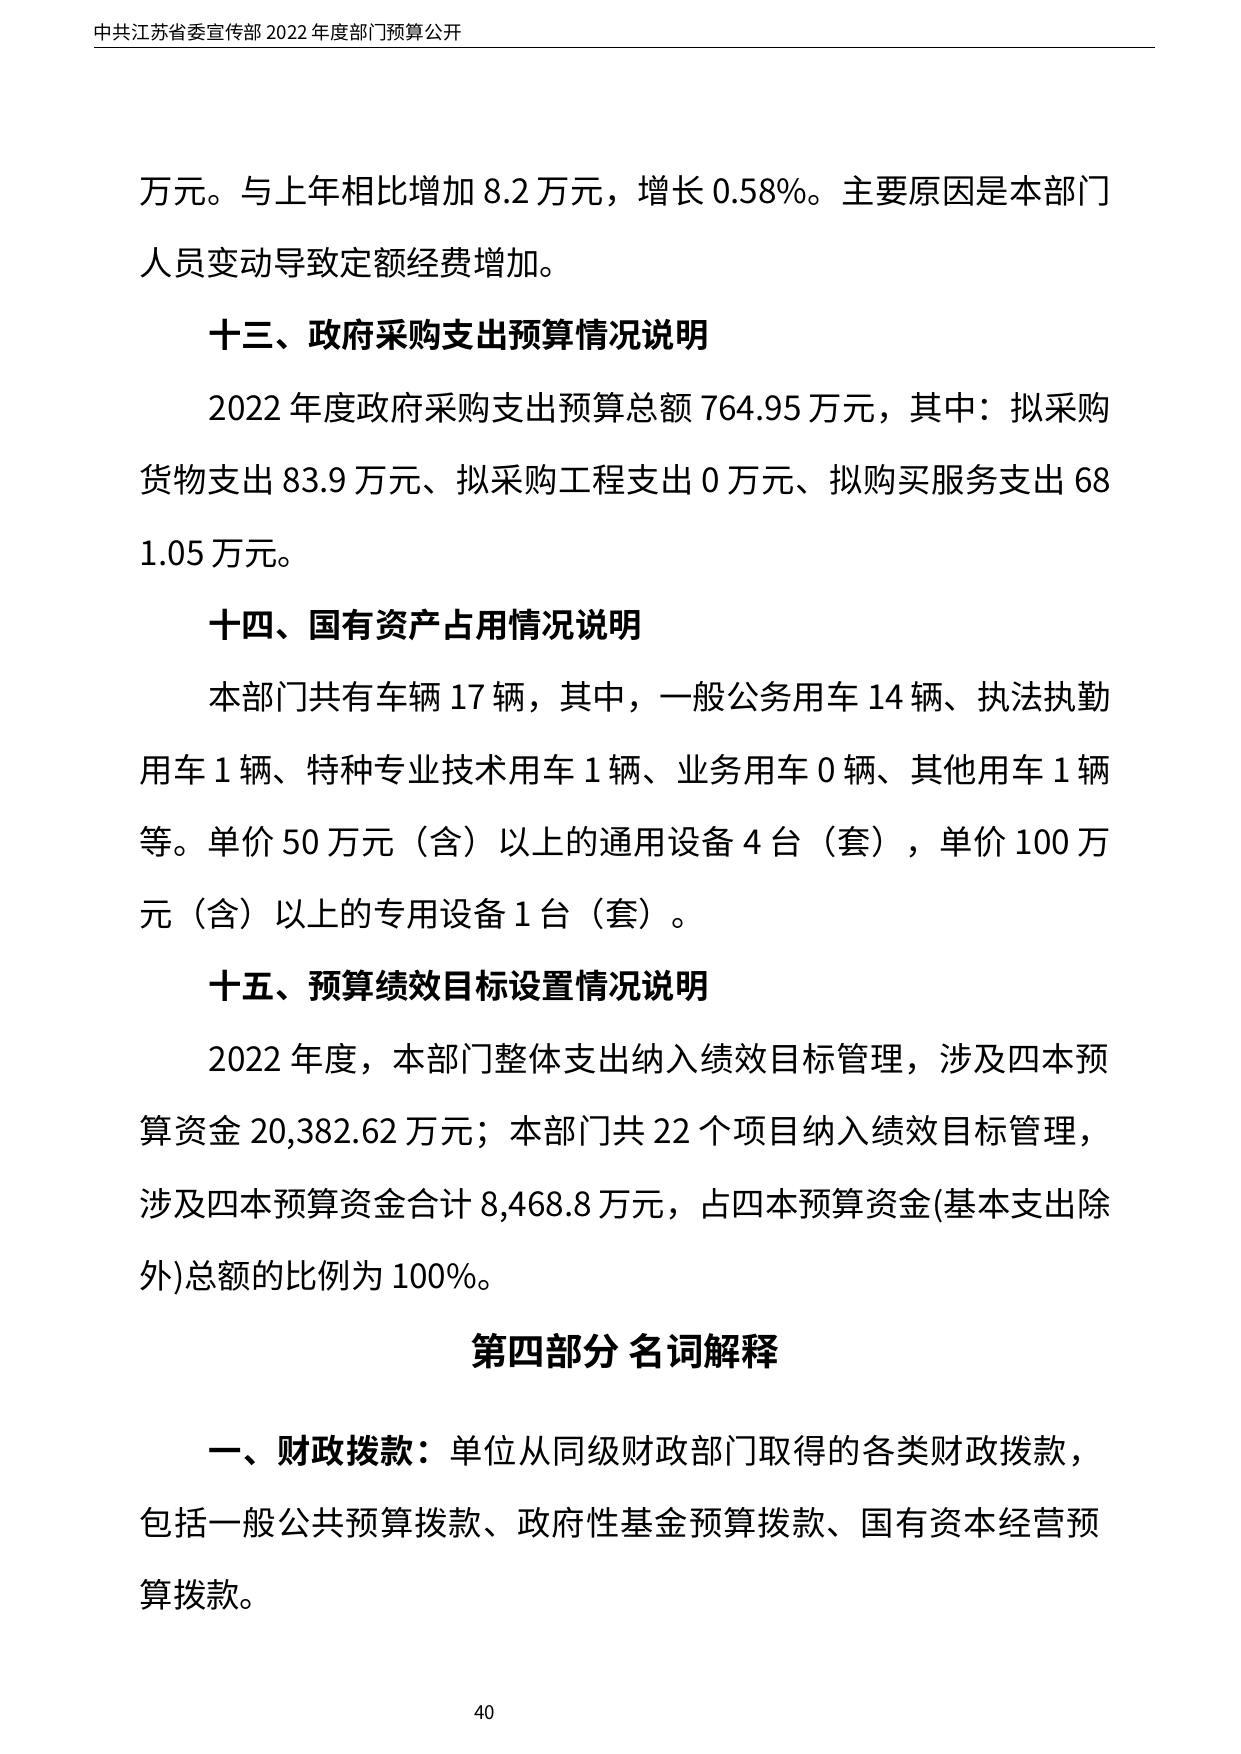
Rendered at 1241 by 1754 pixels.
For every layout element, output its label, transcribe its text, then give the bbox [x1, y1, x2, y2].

text 一、财政拨款：单位从同级财政部门取得的各类财政拨款，包括一般公共预算拨款、政府性基金预算拨款、国有资本经营预算拨款。 [139, 1424, 1102, 1617]
text 十三、政府采购支出预算情况说明 [139, 309, 1111, 357]
text 第四部分 名词解释 [94, 1322, 1155, 1376]
text 十四、国有资产占用情况说明 [139, 599, 1111, 647]
text 2022年度政府采购支出预算总额764.95万元，其中：拟采购货物支出83.9万元、拟采购工程支出0万元、拟购买服务支出681.05万元。 [139, 382, 1111, 574]
text 本部门共有车辆17辆，其中，一般公务用车14辆、执法执勤用车1辆、特种专业技术用车1辆、业务用车0辆、其他用车1辆等。单价50万元（含）以上的通用设备4台（套），单价100万元（含）以上的专用设备1台（套）。 [139, 671, 1111, 936]
text 2022年度，本部门整体支出纳入绩效目标管理，涉及四本预算资金20,382.62万元；本部门共22个项目纳入绩效目标管理，涉及四本预算资金合计8,468.8万元，占四本预算资金(基本支出除外)总额的比例为100%。 [139, 1033, 1111, 1298]
text 十五、预算绩效目标设置情况说明 [139, 960, 1111, 1008]
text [139, 164, 1111, 285]
